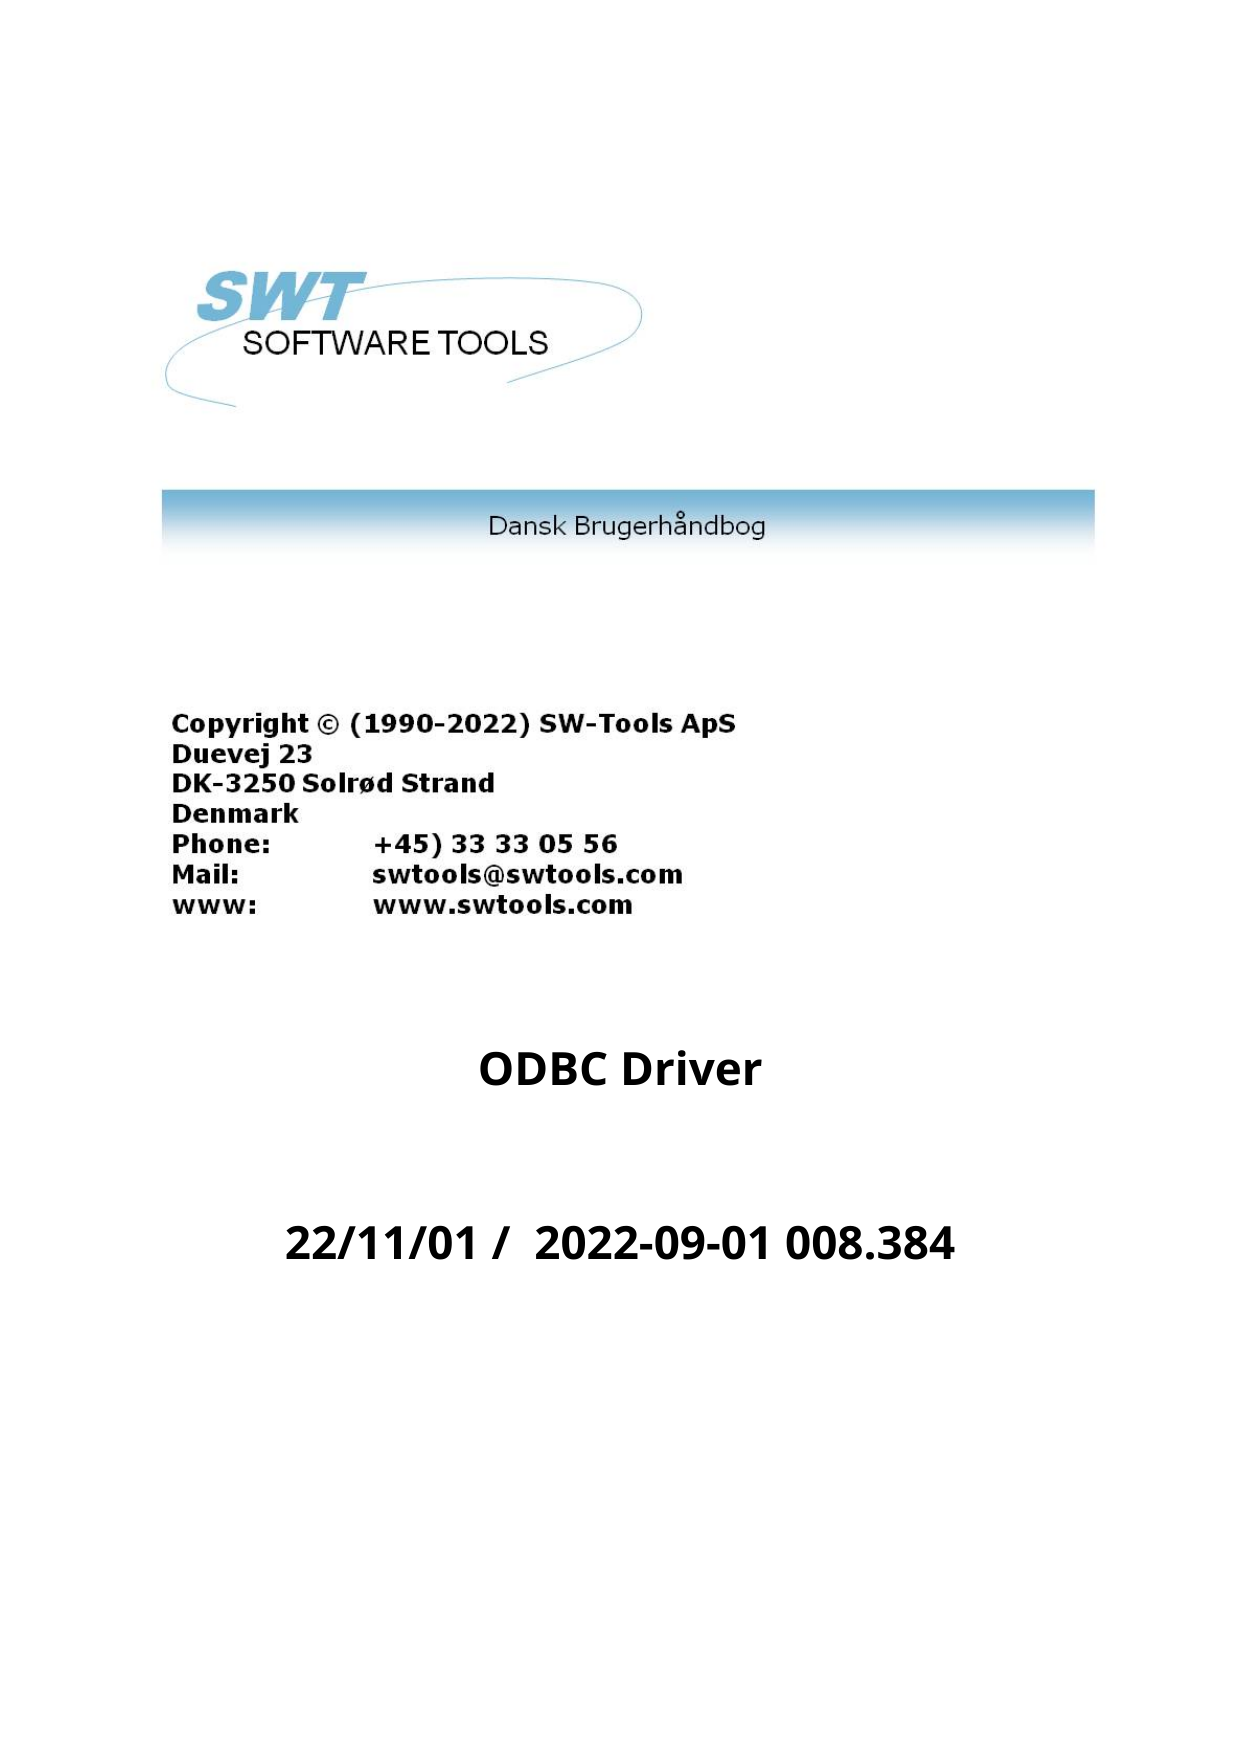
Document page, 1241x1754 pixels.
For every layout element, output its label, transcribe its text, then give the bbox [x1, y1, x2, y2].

title 22/11/01 / 2022-09-01 008.384 [118, 1211, 1122, 1273]
title ODBC Driver [118, 1036, 1122, 1098]
picture [118, 229, 1122, 983]
